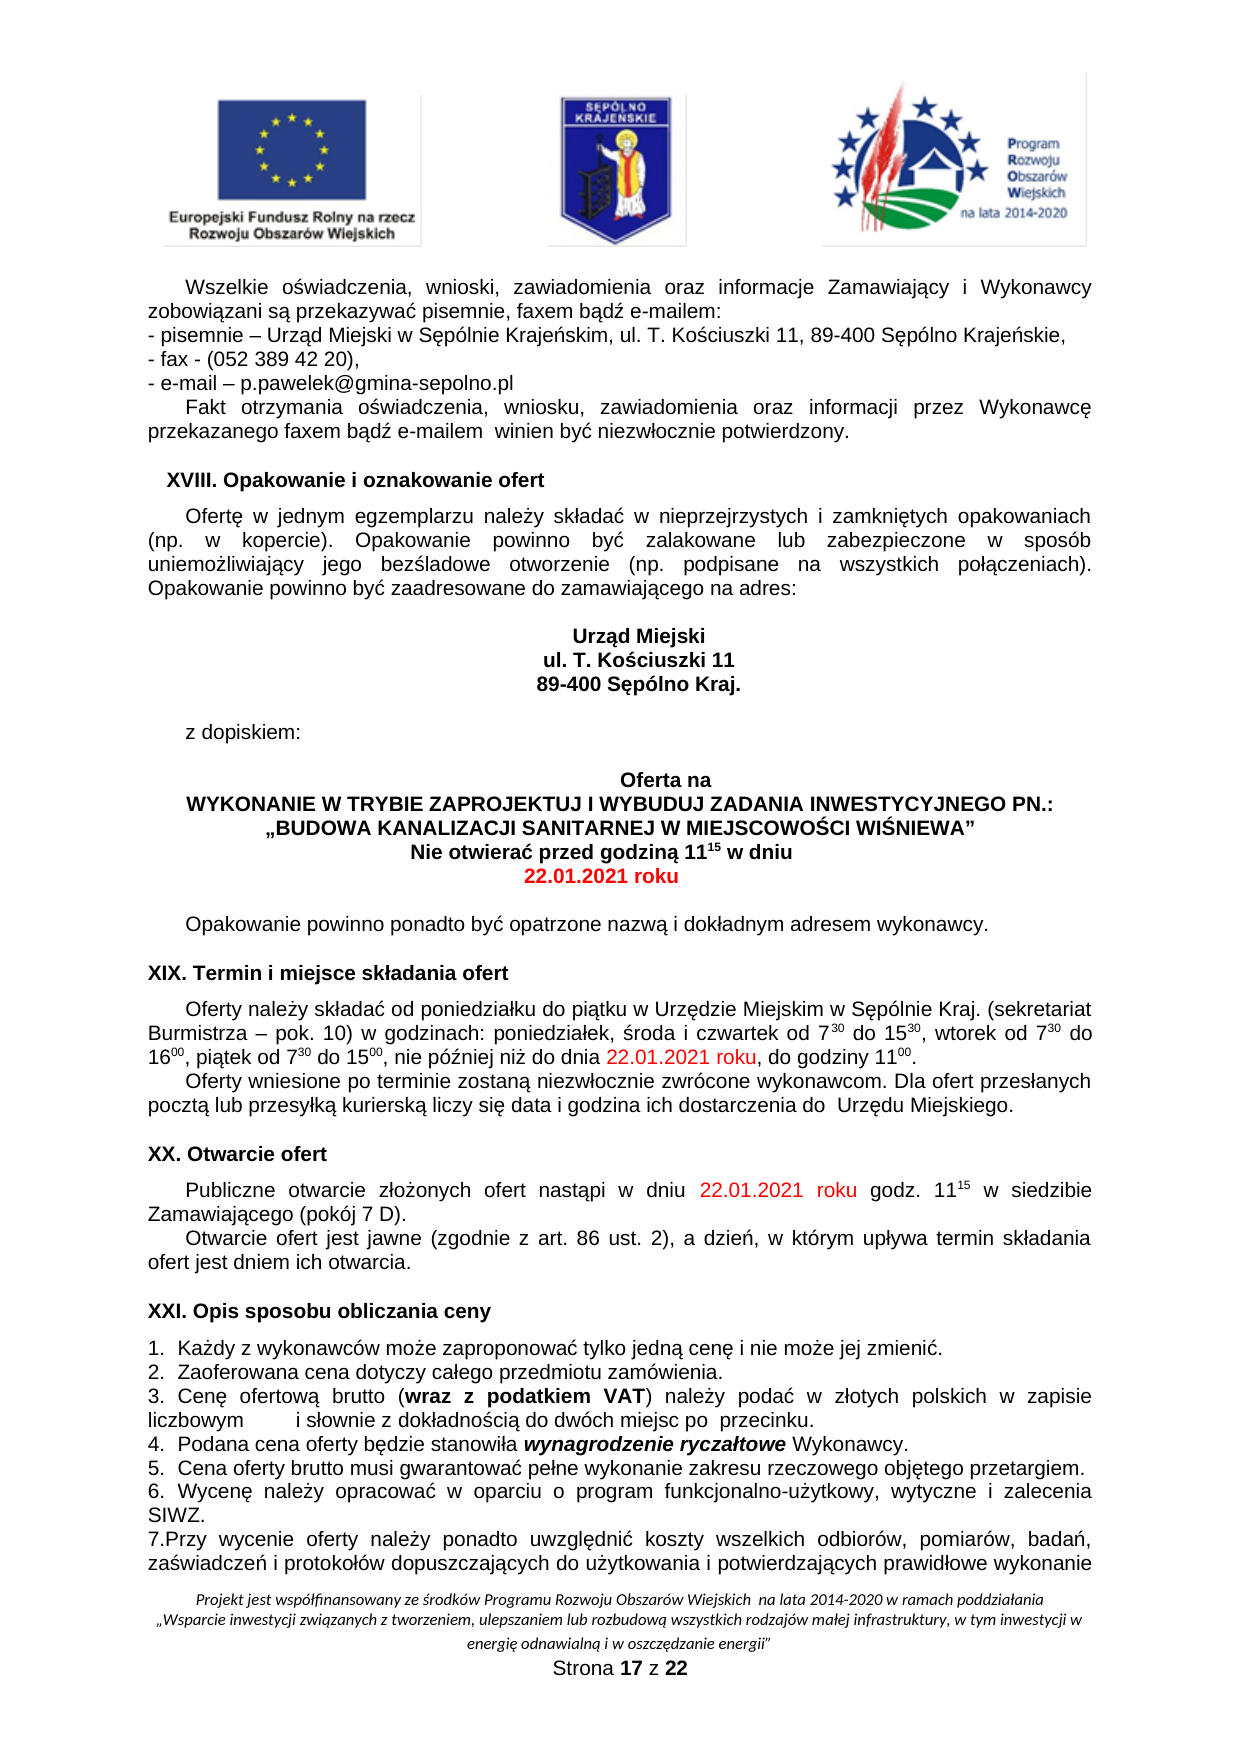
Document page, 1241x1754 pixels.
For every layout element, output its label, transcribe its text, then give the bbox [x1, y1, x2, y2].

text 22.01.2021 roku [148, 864, 1055, 888]
text Opakowanie powinno ponadto być opatrzone nazwą i dokładnym adresem wykonawcy. [148, 912, 1093, 936]
list Każdy z wykonawców może zaproponować tylko jedną cenę i nie może jej zmienić. [148, 1336, 1093, 1359]
picture [821, 73, 1088, 248]
text Oferta na [148, 768, 1093, 792]
text Wszelkie oświadczenia, wnioski, zawiadomienia oraz informacje Zamawiający i Wykonawcy zobowiązani są przekazywać pisemnie, faxem bądź e-mailem: [148, 275, 1093, 323]
text Urząd Miejski [148, 624, 1093, 648]
text - fax - (052 389 42 20), [148, 347, 1093, 371]
text Fakt otrzymania oświadczenia, wniosku, zawiadomienia oraz informacji przez Wykonawcę przekazanego faxem bądź e-mailem winien być niezwłocznie potwierdzony. [148, 395, 1093, 443]
text Nie otwierać przed godziną 1115 w dniu [148, 840, 1055, 864]
text Oferty należy składać od poniedziałku do piątku w Urzędzie Miejskim w Sępólnie Kraj. (sekretariat Burmistrza – pok. 10) w godzinach: poniedziałek, środa i czwartek od 730 do 1530, wtorek od 730 do 1600, piątek od 730 do 1500, nie później niż do dnia 22.01.2021 roku, do godziny 1100. [148, 997, 1093, 1069]
list Podana cena oferty będzie stanowiła wynagrodzenie ryczałtowe Wykonawcy. [148, 1431, 1093, 1455]
text Publiczne otwarcie złożonych ofert nastąpi w dniu 22.01.2021 roku godz. 1115 w siedzibie Zamawiającego (pokój 7 D). [148, 1178, 1093, 1226]
text z dopiskiem: [148, 720, 1093, 744]
text Oferty wniesione po terminie zostaną niezwłocznie zwrócone wykonawcom. Dla ofert przesłanych pocztą lub przesyłką kurierską liczy się data i godzina ich dostarczenia do Urzędu Miejskiego. [148, 1069, 1093, 1117]
text 89-400 Sępólno Kraj. [148, 672, 1093, 696]
text Ofertę w jednym egzemplarzu należy składać w nieprzejrzystych i zamkniętych opakowaniach (np. w kopercie). Opakowanie powinno być zalakowane lub zabezpieczone w sposób uniemożliwiający jego bezśladowe otworzenie (np. podpisane na wszystkich połączeniach). Opakowanie powinno być zaadresowane do zamawiającego na adres: [148, 504, 1093, 600]
text - pisemnie – Urząd Miejski w Sępólnie Krajeńskim, ul. T. Kościuszki 11, 89-400 Sępólno Krajeńskie, [148, 323, 1093, 347]
text XX. Otwarcie ofert [148, 1142, 1093, 1166]
text XXI. Opis sposobu obliczania ceny [148, 1299, 1093, 1323]
list Cena oferty brutto musi gwarantować pełne wykonanie zakresu rzeczowego objętego przetargiem. [148, 1455, 1093, 1479]
text XVIII. Opakowanie i oznakowanie ofert [166, 468, 1093, 492]
text - e-mail – p.pawelek@gmina-sepolno.pl [148, 371, 1093, 395]
list Cenę ofertową brutto (wraz z podatkiem VAT) należy podać w złotych polskich w zapisie liczbowym i słownie z dokładnością do dwóch miejsc po przecinku. [148, 1383, 1093, 1431]
text WYKONANIE W TRYBIE ZAPROJEKTUJ I WYBUDUJ ZADANIA INWESTYCYJNEGO PN.: „BUDOWA KANALIZACJI SANITARNEJ W MIEJSCOWOŚCI WIŚNIEWA” [148, 792, 1093, 840]
text XIX. Termin i miejsce składania ofert [148, 961, 1093, 984]
picture [546, 94, 688, 248]
text ul. T. Kościuszki 11 [148, 648, 1093, 672]
list Zaoferowana cena dotyczy całego przedmiotu zamówienia. [148, 1359, 1093, 1383]
text Otwarcie ofert jest jawne (zgodnie z art. 86 ust. 2), a dzień, w którym upływa termin składania ofert jest dniem ich otwarcia. [148, 1226, 1093, 1274]
list Wycenę należy opracować w oparciu o program funkcjonalno-użytkowy, wytyczne i zalecenia SIWZ. [148, 1479, 1093, 1527]
picture [163, 95, 423, 248]
